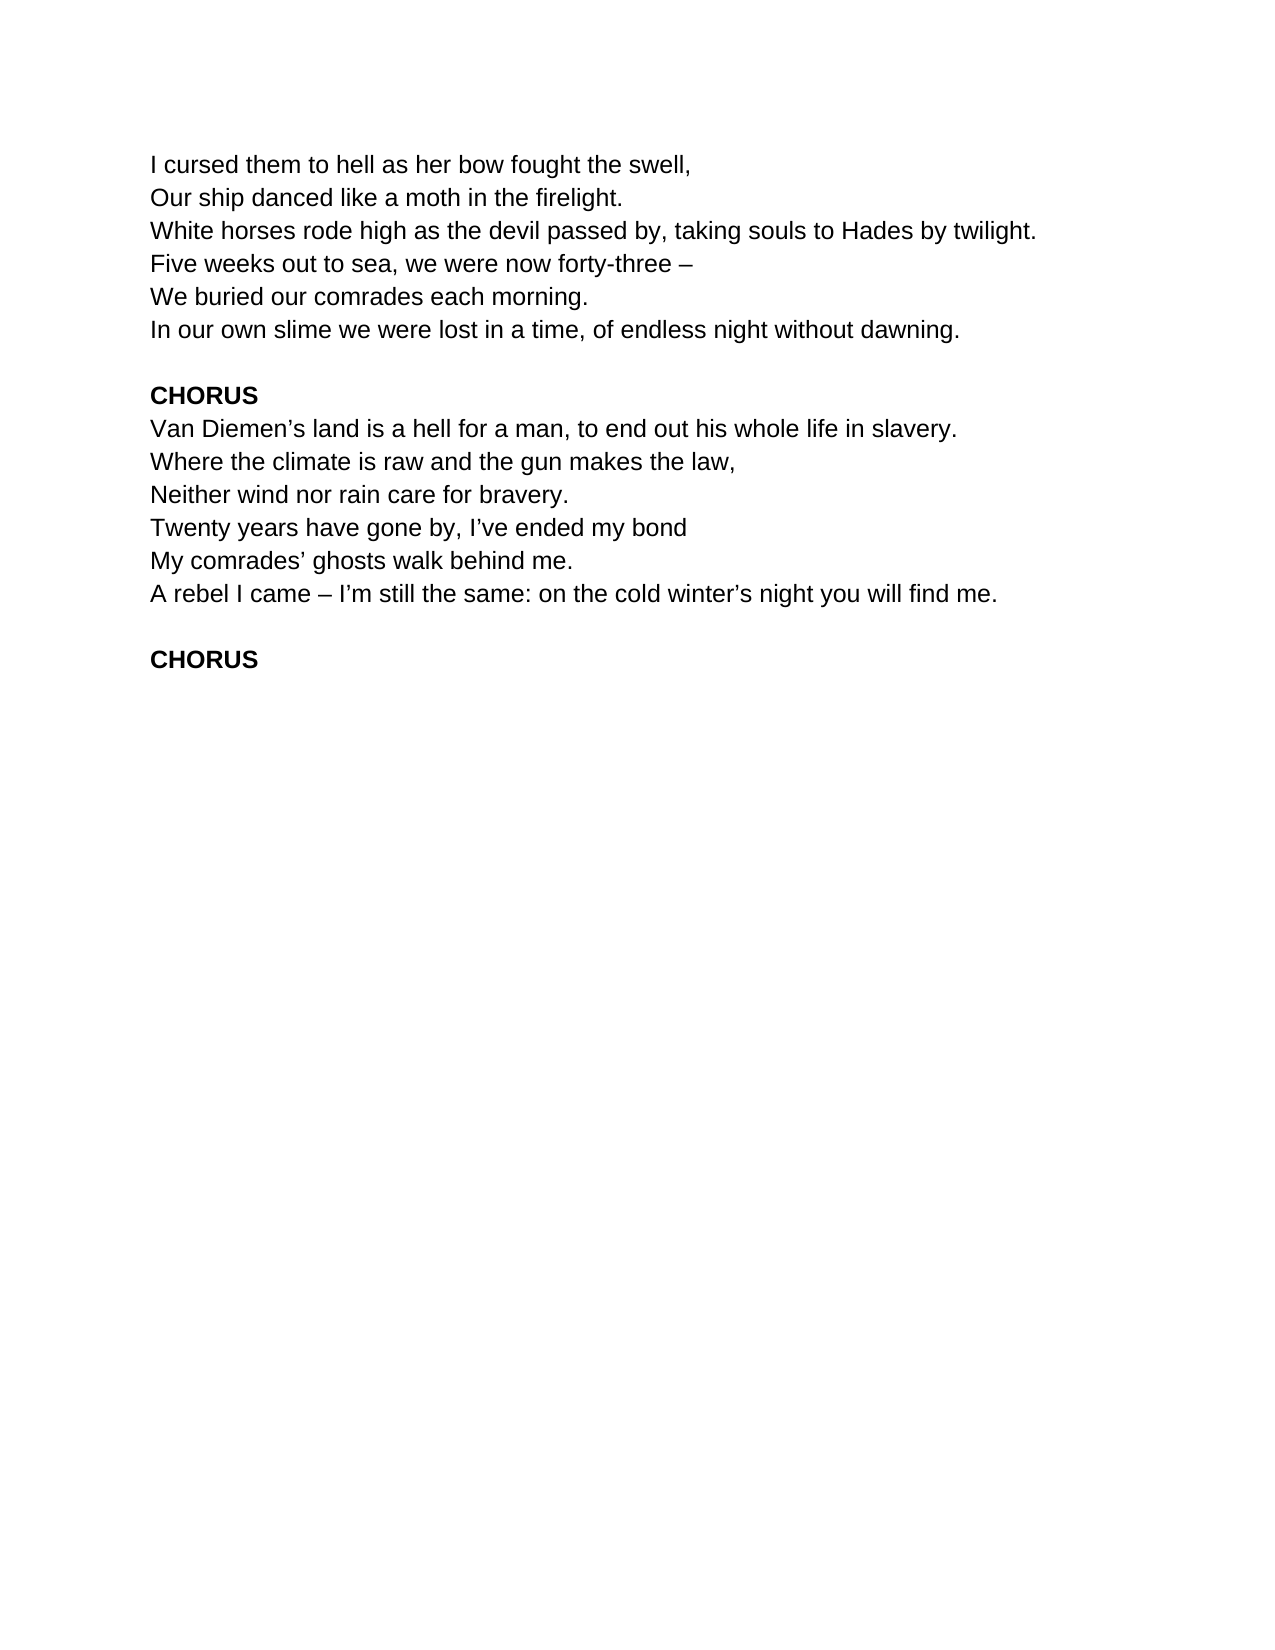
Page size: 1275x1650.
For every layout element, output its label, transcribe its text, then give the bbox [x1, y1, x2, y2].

text Where the climate is raw and the gun makes the law, [150, 447, 1125, 476]
text Our ship danced like a moth in the firelight. [150, 183, 1125, 212]
text CHORUS [150, 645, 1125, 674]
text White horses rode high as the devil passed by, taking souls to Hades by twilight. [150, 216, 1125, 245]
text In our own slime we were lost in a time, of endless night without dawning. [150, 315, 1125, 344]
text My comrades’ ghosts walk behind me. [150, 546, 1125, 575]
text I cursed them to hell as her bow fought the swell, [150, 150, 1125, 179]
text Neither wind nor rain care for bravery. [150, 480, 1125, 509]
text We buried our comrades each morning. [150, 282, 1125, 311]
text Twenty years have gone by, I’ve ended my bond [150, 513, 1125, 542]
text CHORUS [150, 381, 1125, 410]
text Five weeks out to sea, we were now forty-three – [150, 249, 1125, 278]
text A rebel I came – I’m still the same: on the cold winter’s night you will find me. [150, 579, 1125, 608]
text Van Diemen’s land is a hell for a man, to end out his whole life in slavery. [150, 414, 1125, 443]
